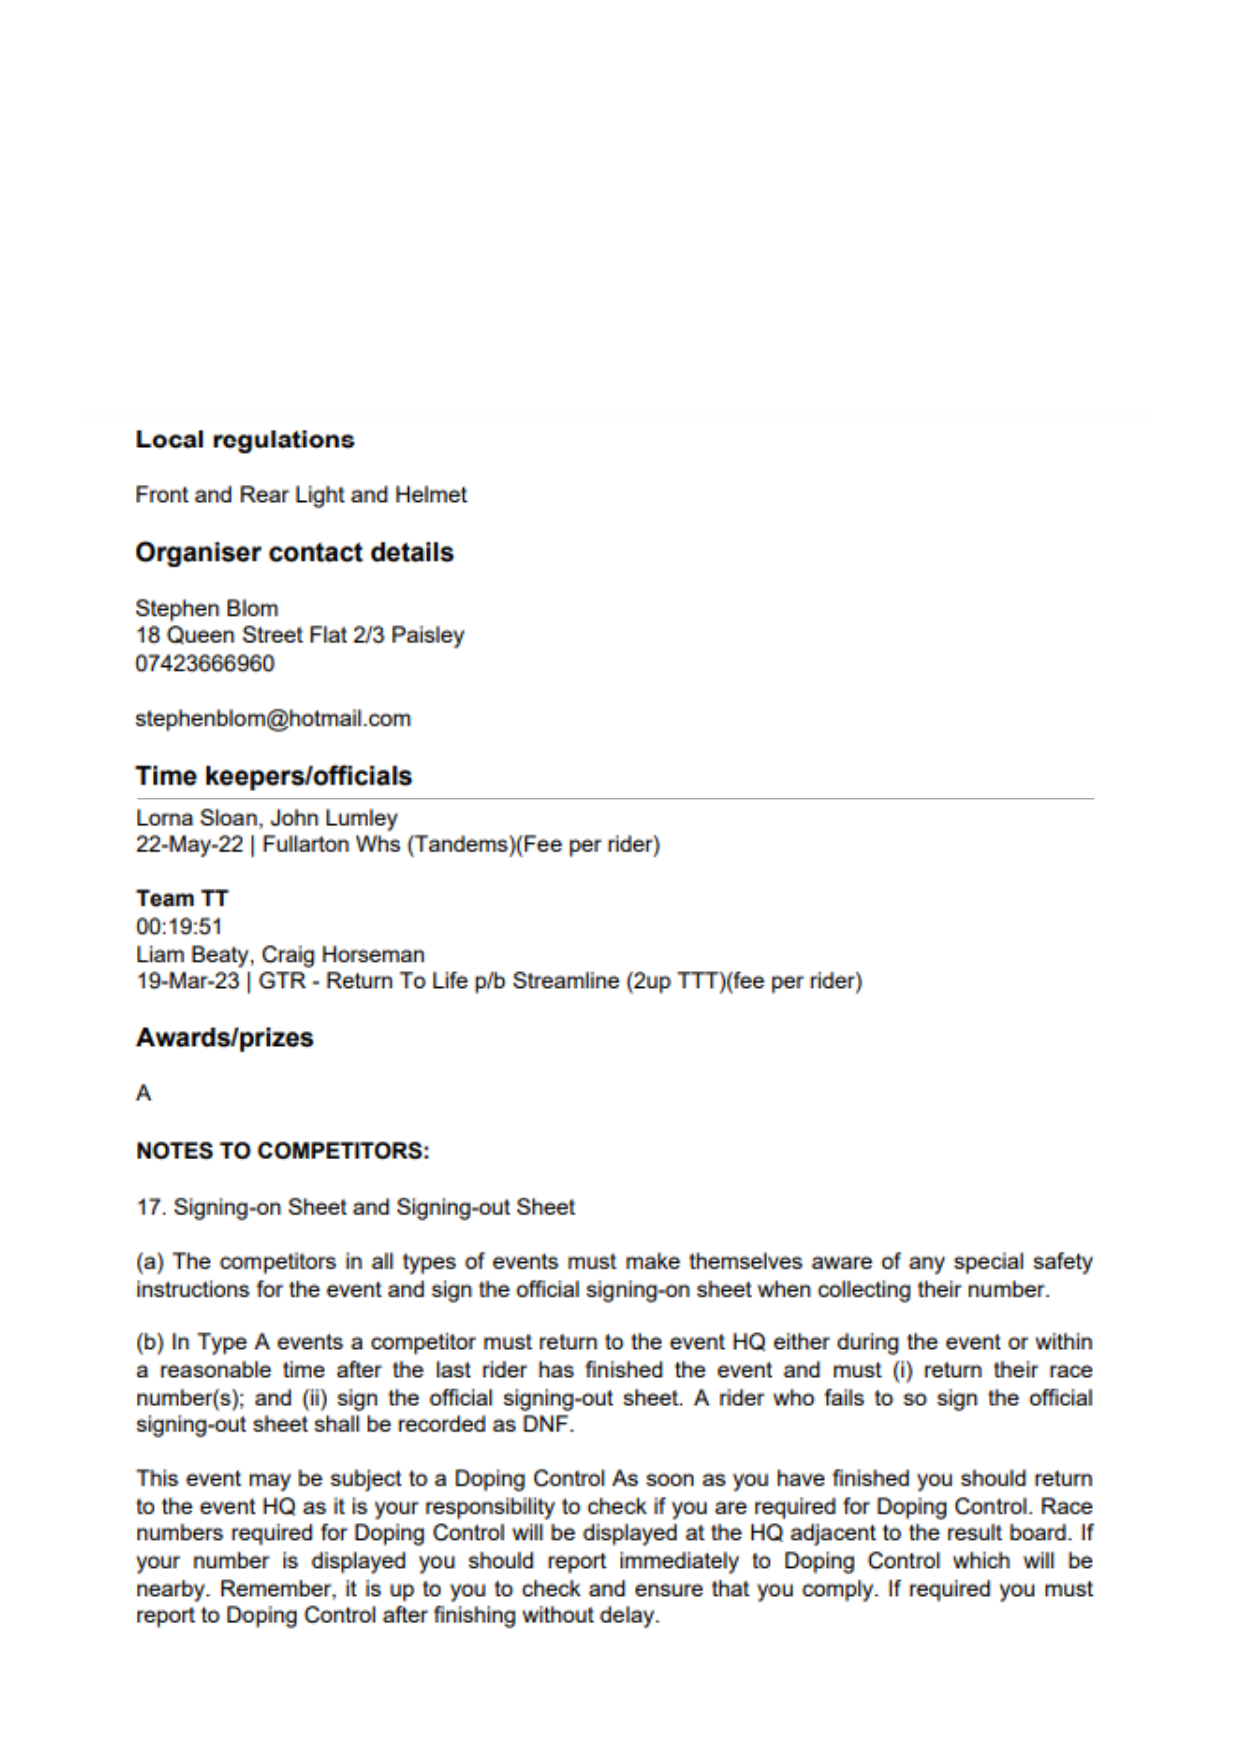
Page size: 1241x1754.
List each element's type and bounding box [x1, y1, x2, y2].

picture [0, 363, 1236, 1752]
